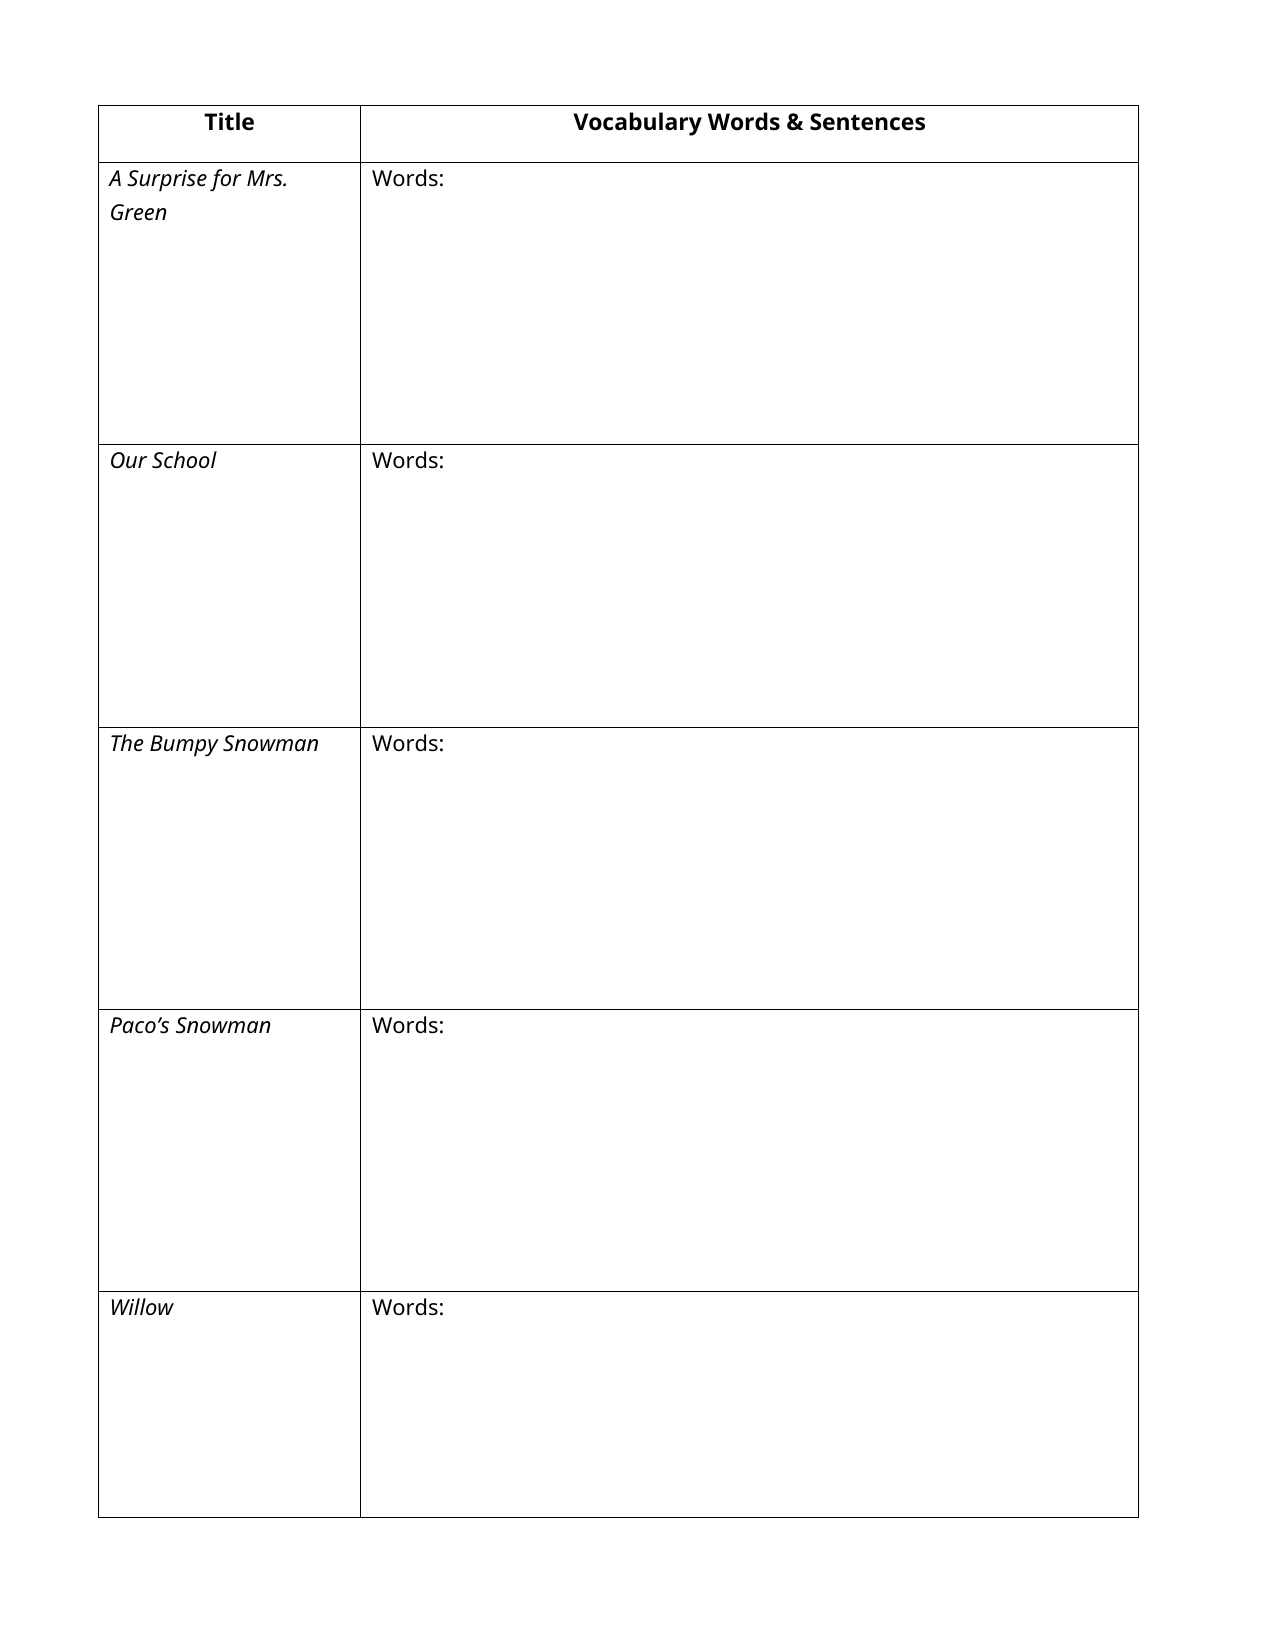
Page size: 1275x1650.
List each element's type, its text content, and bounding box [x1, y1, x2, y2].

table_cell Words: [361, 1292, 1138, 1517]
table_cell Willow [99, 1292, 360, 1517]
table_cell Words: [361, 445, 1138, 727]
table_header Vocabulary Words & Sentences [361, 106, 1138, 162]
table_cell Paco’s Snowman [99, 1010, 360, 1291]
table_cell A Surprise for Mrs. Green [99, 163, 360, 444]
table_cell Words: [361, 728, 1138, 1009]
table_cell Our School [99, 445, 360, 727]
table_cell The Bumpy Snowman [99, 728, 360, 1009]
table_cell Words: [361, 1010, 1138, 1291]
table_header Title [99, 106, 360, 162]
table_cell Words: [361, 163, 1138, 444]
